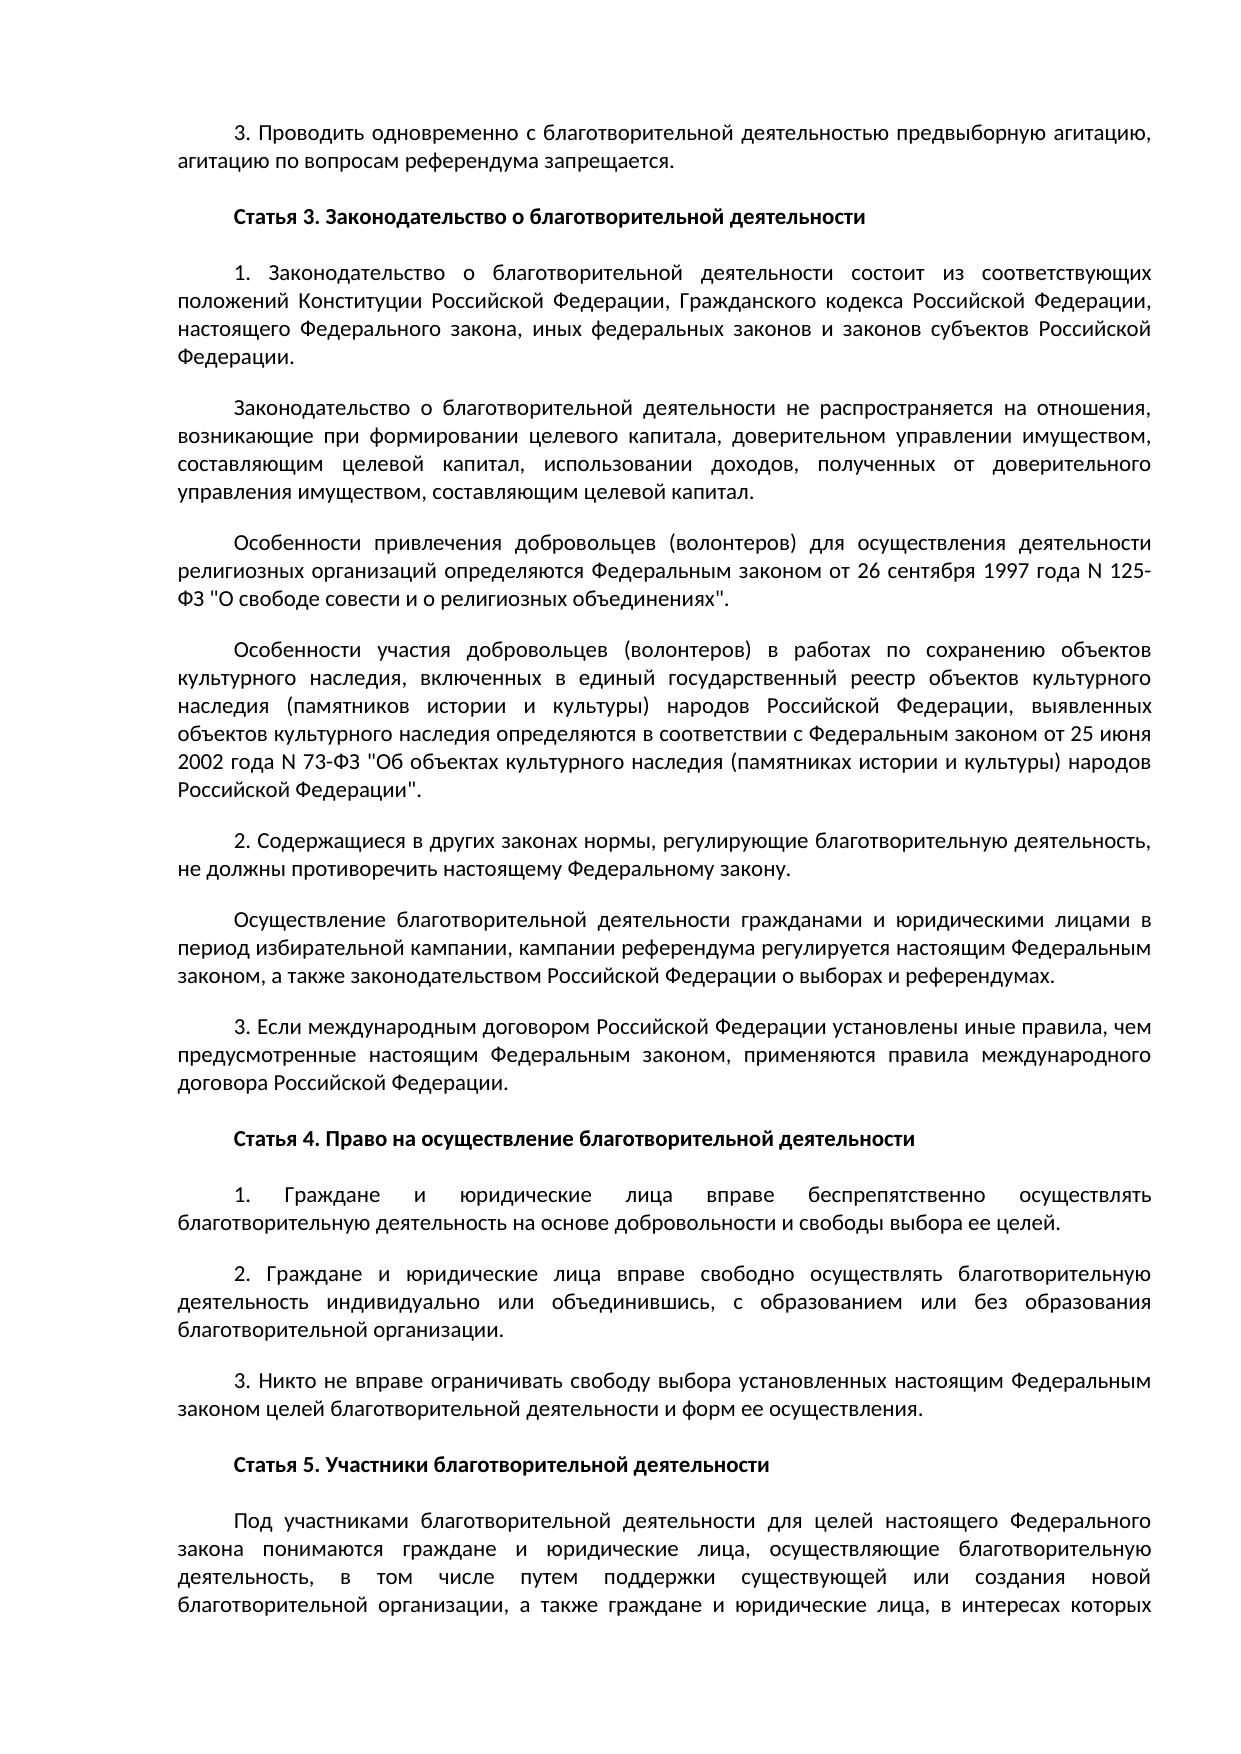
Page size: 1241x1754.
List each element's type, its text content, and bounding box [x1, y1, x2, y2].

text 2. Граждане и юридические лица вправе свободно осуществлять благотворительную деятельность индивидуально или объединившись, с образованием или без образования благотворительной организации. [177, 1259, 1152, 1343]
text Осуществление благотворительной деятельности гражданами и юридическими лицами в период избирательной кампании, кампании референдума регулируется настоящим Федеральным законом, а также законодательством Российской Федерации о выборах и референдумах. [177, 905, 1152, 989]
text 3. Проводить одновременно с благотворительной деятельностью предвыборную агитацию, агитацию по вопросам референдума запрещается. [177, 118, 1152, 174]
text 1. Законодательство о благотворительной деятельности состоит из соответствующих положений Конституции Российской Федерации, Гражданского кодекса Российской Федерации, настоящего Федерального закона, иных федеральных законов и законов субъектов Российской Федерации. [177, 258, 1152, 370]
text Законодательство о благотворительной деятельности не распространяется на отношения, возникающие при формировании целевого капитала, доверительном управлении имуществом, составляющим целевой капитал, использовании доходов, полученных от доверительного управления имуществом, составляющим целевой капитал. [177, 393, 1152, 505]
text Особенности участия добровольцев (волонтеров) в работах по сохранению объектов культурного наследия, включенных в единый государственный реестр объектов культурного наследия (памятников истории и культуры) народов Российской Федерации, выявленных объектов культурного наследия определяются в соответствии с Федеральным законом от 25 июня 2002 года N 73-ФЗ "Об объектах культурного наследия (памятниках истории и культуры) народов Российской Федерации". [177, 635, 1152, 803]
text 1. Граждане и юридические лица вправе беспрепятственно осуществлять благотворительную деятельность на основе добровольности и свободы выбора ее целей. [177, 1180, 1152, 1236]
text 2. Содержащиеся в других законах нормы, регулирующие благотворительную деятельность, не должны противоречить настоящему Федеральному закону. [177, 826, 1152, 882]
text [177, 1506, 1152, 1618]
text 3. Если международным договором Российской Федерации установлены иные правила, чем предусмотренные настоящим Федеральным законом, применяются правила международного договора Российской Федерации. [177, 1012, 1152, 1096]
title Статья 3. Законодательство о благотворительной деятельности [177, 202, 1152, 230]
title Статья 5. Участники благотворительной деятельности [177, 1450, 1152, 1478]
title Статья 4. Право на осуществление благотворительной деятельности [177, 1124, 1152, 1152]
text Особенности привлечения добровольцев (волонтеров) для осуществления деятельности религиозных организаций определяются Федеральным законом от 26 сентября 1997 года N 125-ФЗ "О свободе совести и о религиозных объединениях". [177, 528, 1152, 612]
text 3. Никто не вправе ограничивать свободу выбора установленных настоящим Федеральным законом целей благотворительной деятельности и форм ее осуществления. [177, 1366, 1152, 1422]
